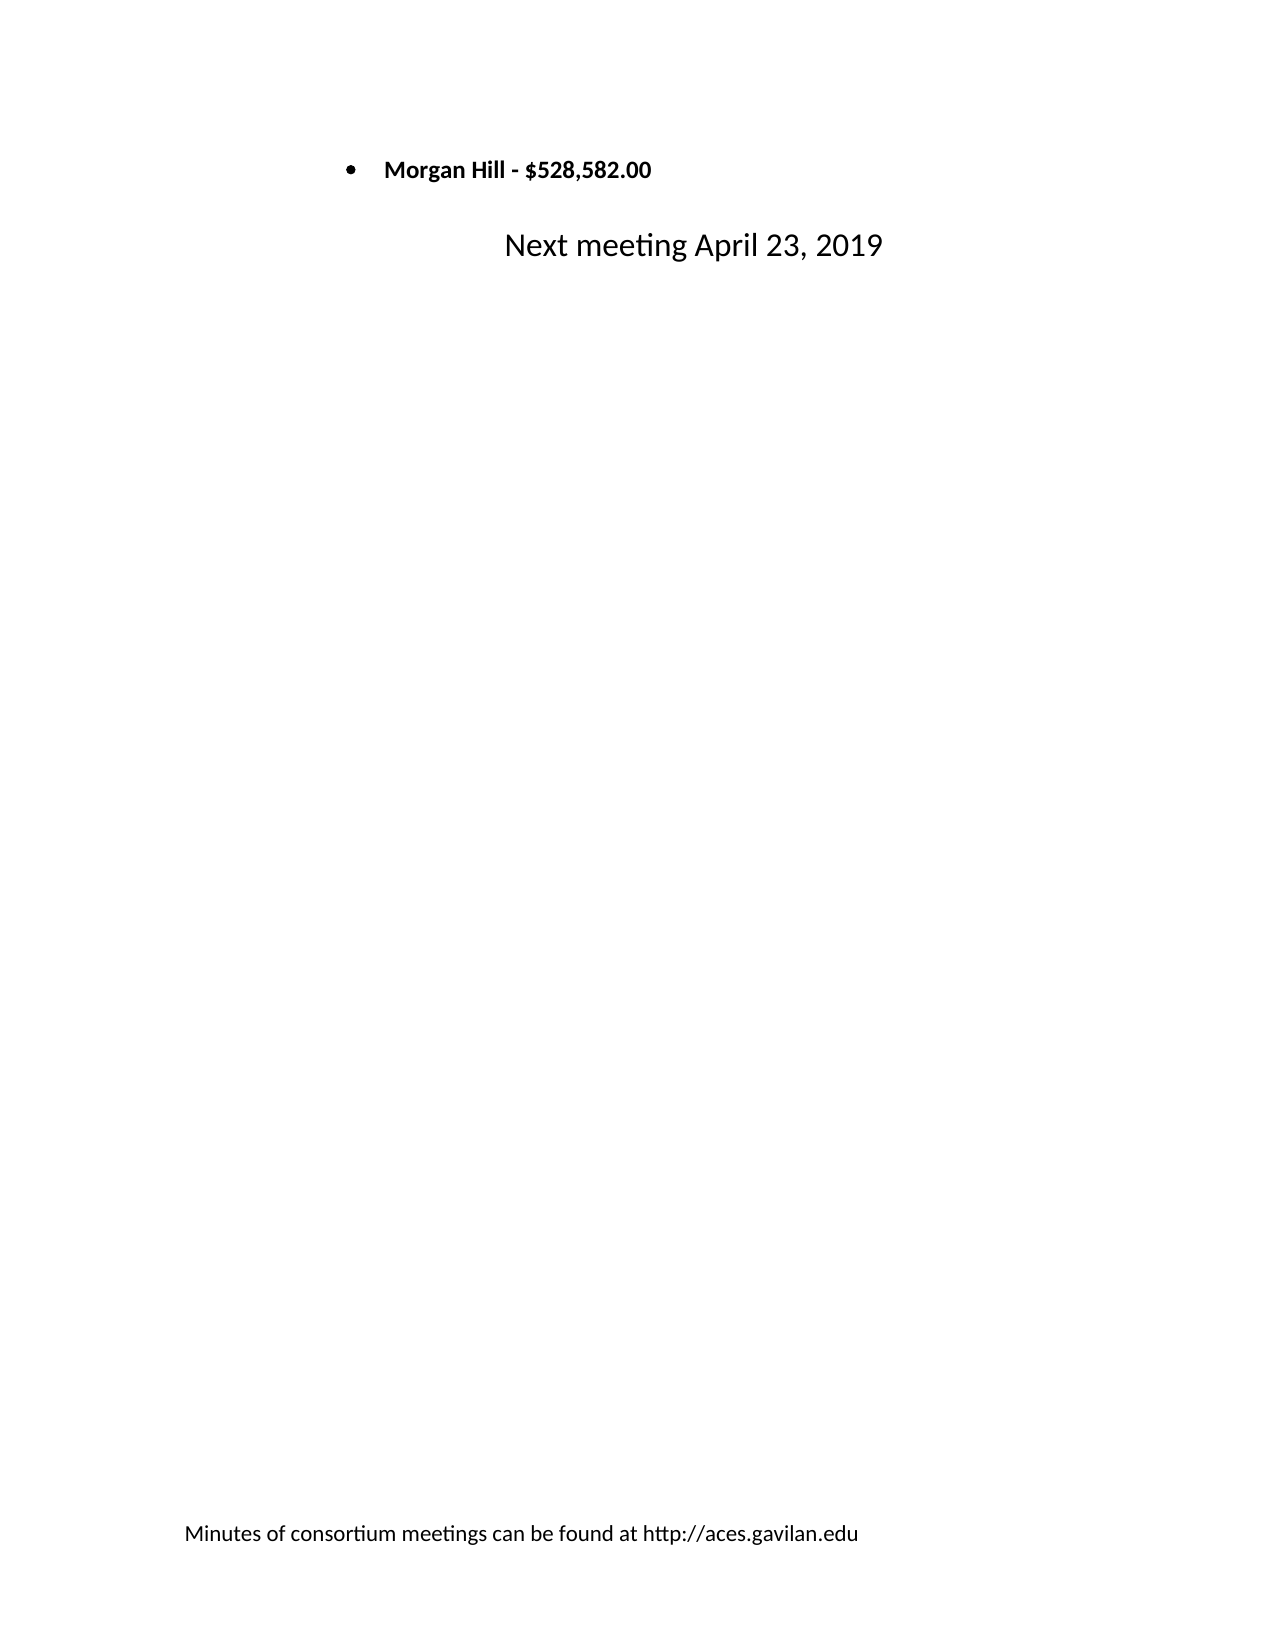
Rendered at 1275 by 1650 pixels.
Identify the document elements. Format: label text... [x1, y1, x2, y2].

list Morgan Hill - $528,582.00 [346, 154, 1096, 185]
list Next meeting April 23, 2019 [292, 224, 1096, 265]
